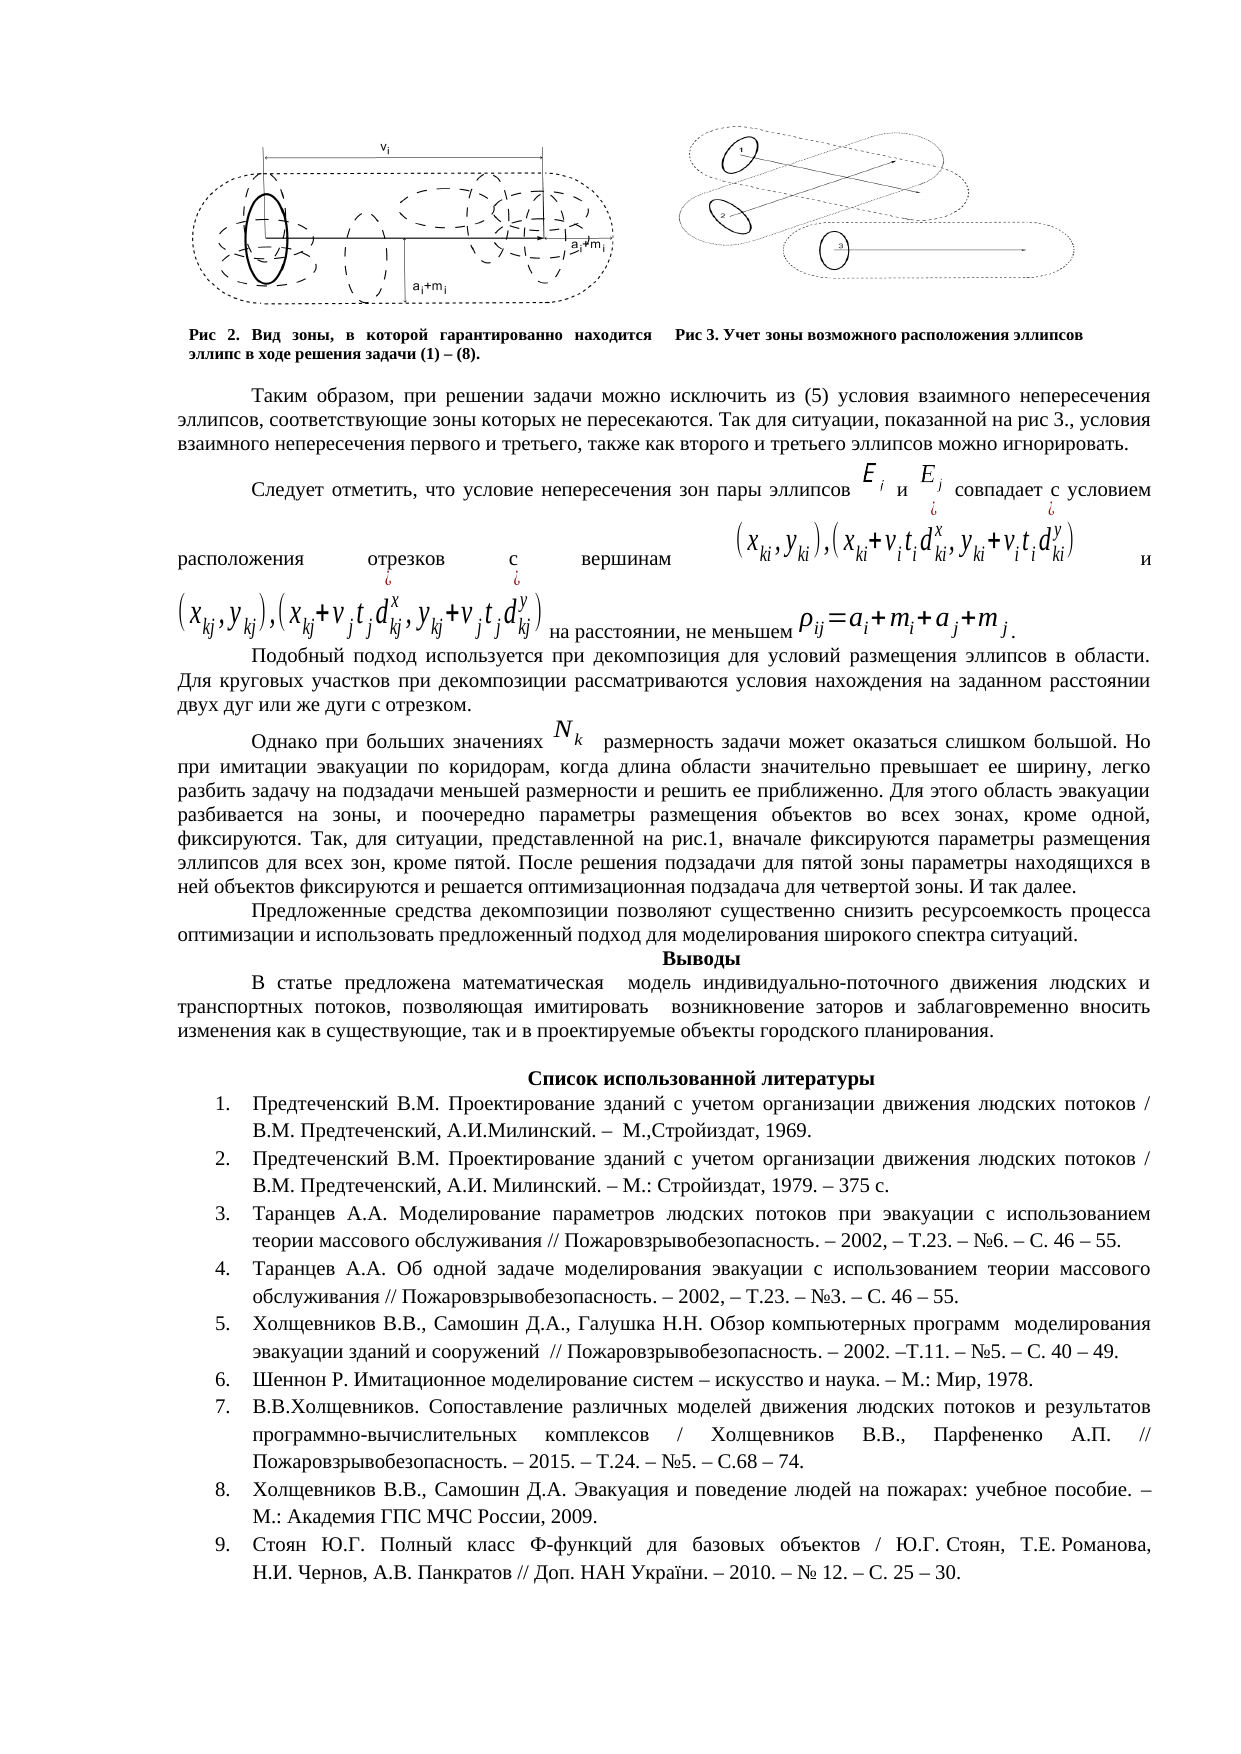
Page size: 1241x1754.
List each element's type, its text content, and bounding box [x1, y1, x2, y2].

text Список использованной литературы [177, 1066, 1152, 1090]
list Таранцев А.А. Моделирование параметров людских потоков при эвакуации с использованием теории массового обслуживания // Пожаровзрывобезопасность. – 2002, – Т.23. – №6. – С. 46 – 55. [215, 1201, 1152, 1252]
list Таранцев А.А. Об одной задаче моделирования эвакуации с использованием теории массового обслуживания // Пожаровзрывобезопасность. – 2002, – Т.23. – №3. – С. 46 – 55. [215, 1256, 1152, 1308]
table_cell [166, 118, 1163, 382]
text Однако при больших значениях размерность задачи может оказаться слишком большой. Но при имитации эвакуации по коридорам, когда длина области значительно превышает ее ширину, легко разбить задачу на подзадачи меньшей размерности и решить ее приближенно. Для этого область эвакуации разбивается на зоны, и поочередно параметры размещения объектов во всех зонах, кроме одной, фиксируются. Так, для ситуации, представленной на рис.1, вначале фиксируются параметры размещения эллипсов для всех зон, кроме пятой. После решения подзадачи для пятой зоны параметры находящихся в ней объектов фиксируются и решается оптимизационная подзадача для четвертой зоны. И так далее. [177, 716, 1152, 898]
list Предтеченский В.М. Проектирование зданий с учетом организации движения людских потоков / В.М. Предтеченский, А.И. Милинский. – М.: Стройиздат, 1979. – 375 c. [215, 1146, 1152, 1197]
list Стоян Ю.Г. Полный класс Ф-функций для базовых объектов / Ю.Г. Стоян, Т.Е. Романова, Н.И. Чернов, А.В. Панкратов // Доп. НАН України. – 2010. – № 12. – C. 25 – 30. [215, 1532, 1152, 1584]
text Предложенные средства декомпозиции позволяют существенно снизить ресурсоемкость процесса оптимизации и использовать предложенный подход для моделирования широкого спектра ситуаций. [177, 898, 1152, 946]
text Подобный подход используется при декомпозиция для условий размещения эллипсов в области. Для круговых участков при декомпозиции рассматриваются условия нахождения на заданном расстоянии двух дуг или же дуги с отрезком. [177, 643, 1152, 716]
list В.В.Холщевников. Сопоставление различных моделей движения людских потоков и результатов программно-вычислительных комплексов / Холщевников В.В., Парфененко А.П. // Пожаровзрывобезопасность. – 2015. – Т.24. – №5. – С.68 – 74. [215, 1394, 1152, 1473]
text Таким образом, при решении задачи можно исключить из (5) условия взаимного непересечения эллипсов, соответствующие зоны которых не пересекаются. Так для ситуации, показанной на рис 3., условия взаимного непересечения первого и третьего, также как второго и третьего эллипсов можно игнорировать. [177, 382, 1152, 455]
list Шеннон Р. Имитационное моделирование систем – искусство и наука. – М.: Мир, 1978. [215, 1366, 1152, 1391]
list Холщевников В.В., Самошин Д.А. Эвакуация и поведение людей на пожарах: учебное пособие. – М.: Академия ГПС МЧС России, 2009. [215, 1477, 1152, 1528]
text В статье предложена математическая модель индивидуально-поточного движения людских и транспортных потоков, позволяющая имитировать возникновение заторов и заблаговременно вносить изменения как в существующие, так и в проектируемые объекты городского планирования. [177, 970, 1152, 1042]
text Выводы [177, 946, 1152, 970]
list Предтеченский В.М. Проектирование зданий с учетом организации движения людских потоков / В.М. Предтеченский, А.И.Милинский. – М.,Стройиздат, 1969. [215, 1090, 1152, 1142]
text Следует отметить, что условие непересечения зон пары эллипсов и совпадает с условием расположения отрезков с вершинам и на расстоянии, не меньшем . [177, 455, 1152, 643]
list Холщевников В.В., Самошин Д.А., Галушка Н.Н. Обзор компьютерных программ моделирования эвакуации зданий и сооружений // Пожаровзрывобезопасность. – 2002. –Т.11. – №5. – С. 40 – 49. [215, 1311, 1152, 1363]
picture [188, 142, 614, 306]
picture [675, 118, 1078, 282]
